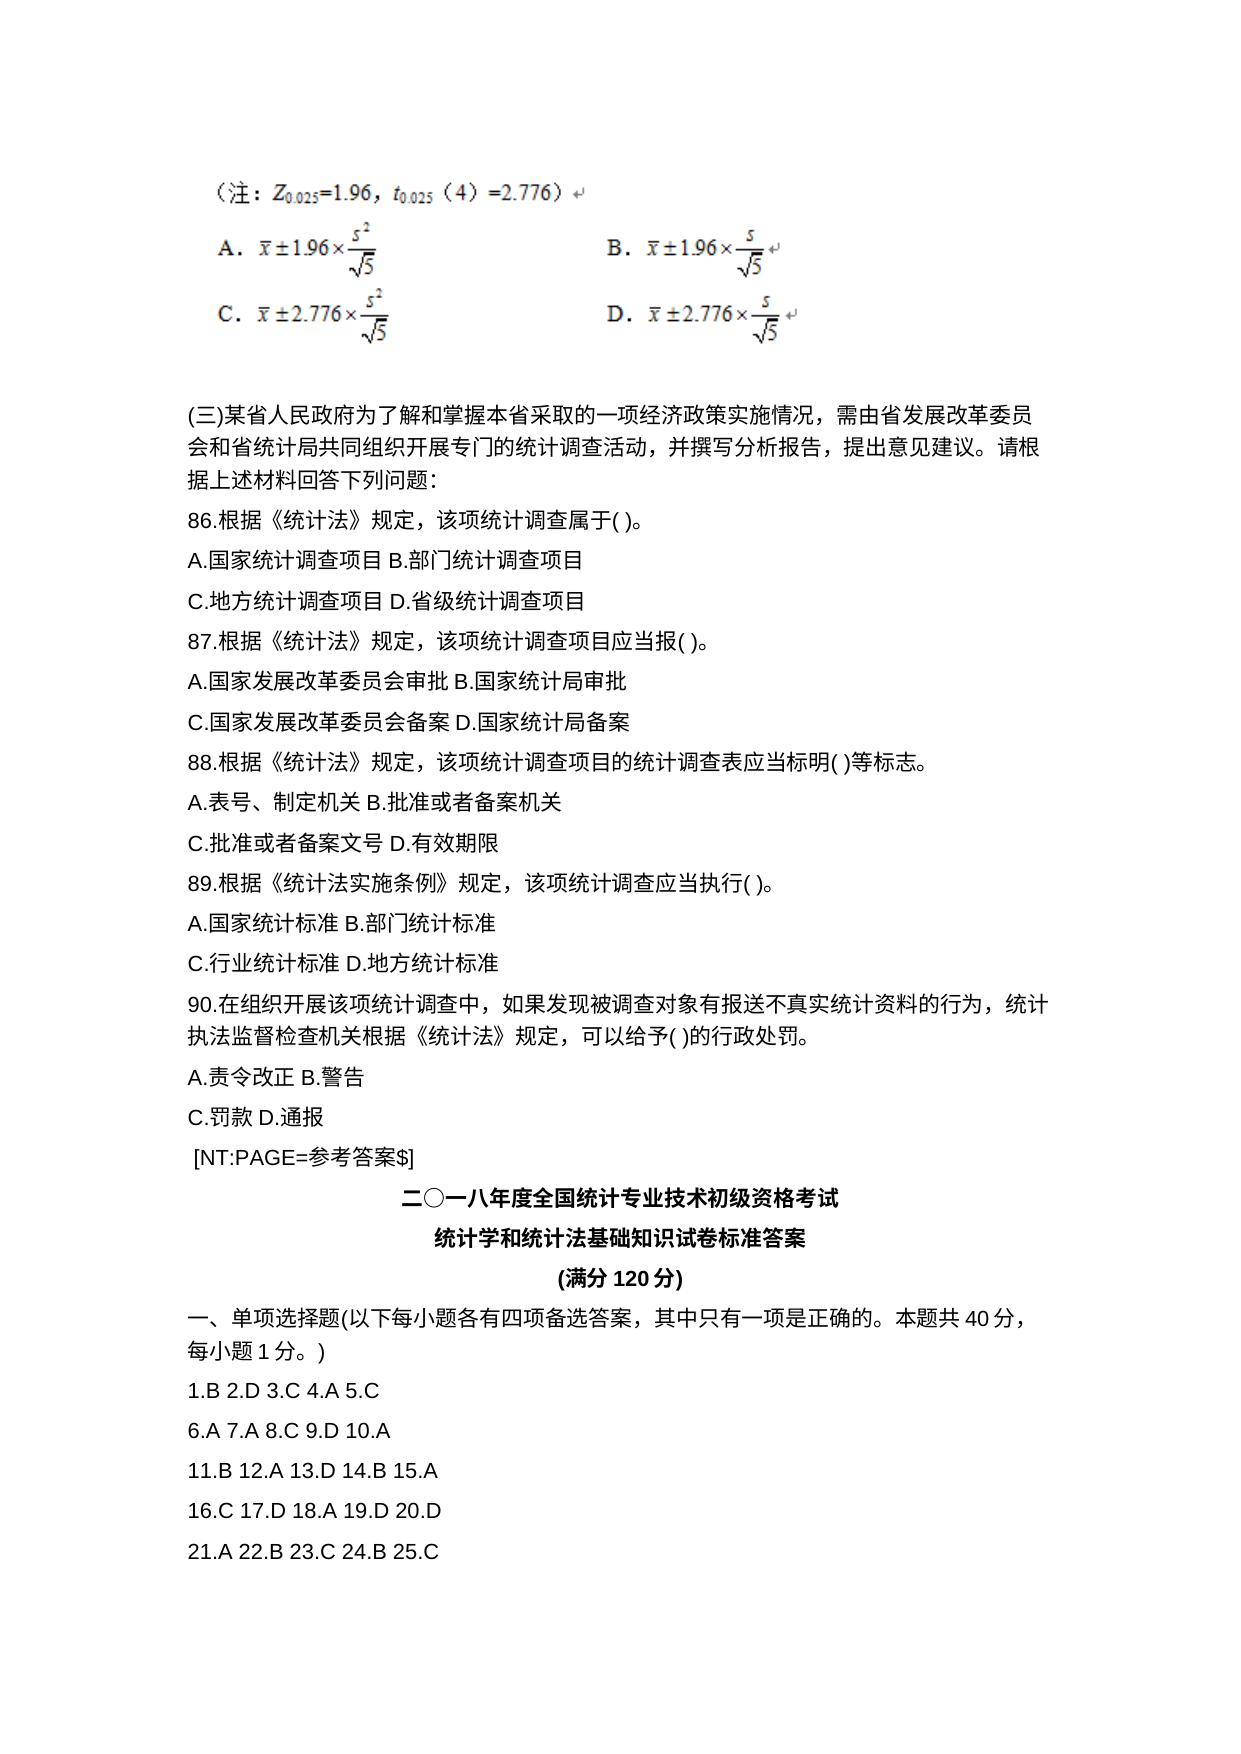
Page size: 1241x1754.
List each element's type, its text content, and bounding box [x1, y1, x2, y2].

text A.国家发展改革委员会审批 B.国家统计局审批 [187, 664, 1053, 696]
text 90.在组织开展该项统计调查中，如果发现被调查对象有报送不真实统计资料的行为，统计执法监督检查机关根据《统计法》规定，可以给予( )的行政处罚。 [187, 986, 1053, 1051]
text 1.B 2.D 3.C 4.A 5.C [187, 1374, 1053, 1406]
text 86.根据《统计法》规定，该项统计调查属于( )。 [187, 503, 1053, 535]
text (三)某省人民政府为了解和掌握本省采取的一项经济政策实施情况，需由省发展改革委员会和省统计局共同组织开展专门的统计调查活动，并撰写分析报告，提出意见建议。请根据上述材料回答下列问题： [187, 397, 1053, 495]
text C.罚款 D.通报 [187, 1099, 1053, 1132]
text A.国家统计标准 B.部门统计标准 [187, 906, 1053, 938]
text 11.B 12.A 13.D 14.B 15.A [187, 1454, 1053, 1487]
text 一、单项选择题(以下每小题各有四项备选答案，其中只有一项是正确的。本题共40分，每小题1分。) [187, 1301, 1053, 1366]
text 二○一八年度全国统计专业技术初级资格考试 [187, 1180, 1053, 1213]
text 87.根据《统计法》规定，该项统计调查项目应当报( )。 [187, 623, 1053, 656]
text A.责令改正 B.警告 [187, 1059, 1053, 1092]
text A.表号、制定机关 B.批准或者备案机关 [187, 785, 1053, 817]
text 89.根据《统计法实施条例》规定，该项统计调查应当执行( )。 [187, 865, 1053, 898]
text C.批准或者备案文号 D.有效期限 [187, 825, 1053, 858]
text (满分120分) [187, 1261, 1053, 1293]
text 16.C 17.D 18.A 19.D 20.D [187, 1495, 1053, 1527]
text 统计学和统计法基础知识试卷标准答案 [187, 1220, 1053, 1253]
text C.国家发展改革委员会备案 D.国家统计局备案 [187, 704, 1053, 737]
text [NT:PAGE=参考答案$] [187, 1140, 1053, 1172]
text 6.A 7.A 8.C 9.D 10.A [187, 1414, 1053, 1447]
text 88.根据《统计法》规定，该项统计调查项目的统计调查表应当标明( )等标志。 [187, 744, 1053, 777]
picture [187, 162, 1016, 361]
text A.国家统计调查项目 B.部门统计调查项目 [187, 543, 1053, 575]
text C.地方统计调查项目 D.省级统计调查项目 [187, 583, 1053, 616]
text 21.A 22.B 23.C 24.B 25.C [187, 1535, 1053, 1568]
text C.行业统计标准 D.地方统计标准 [187, 946, 1053, 978]
